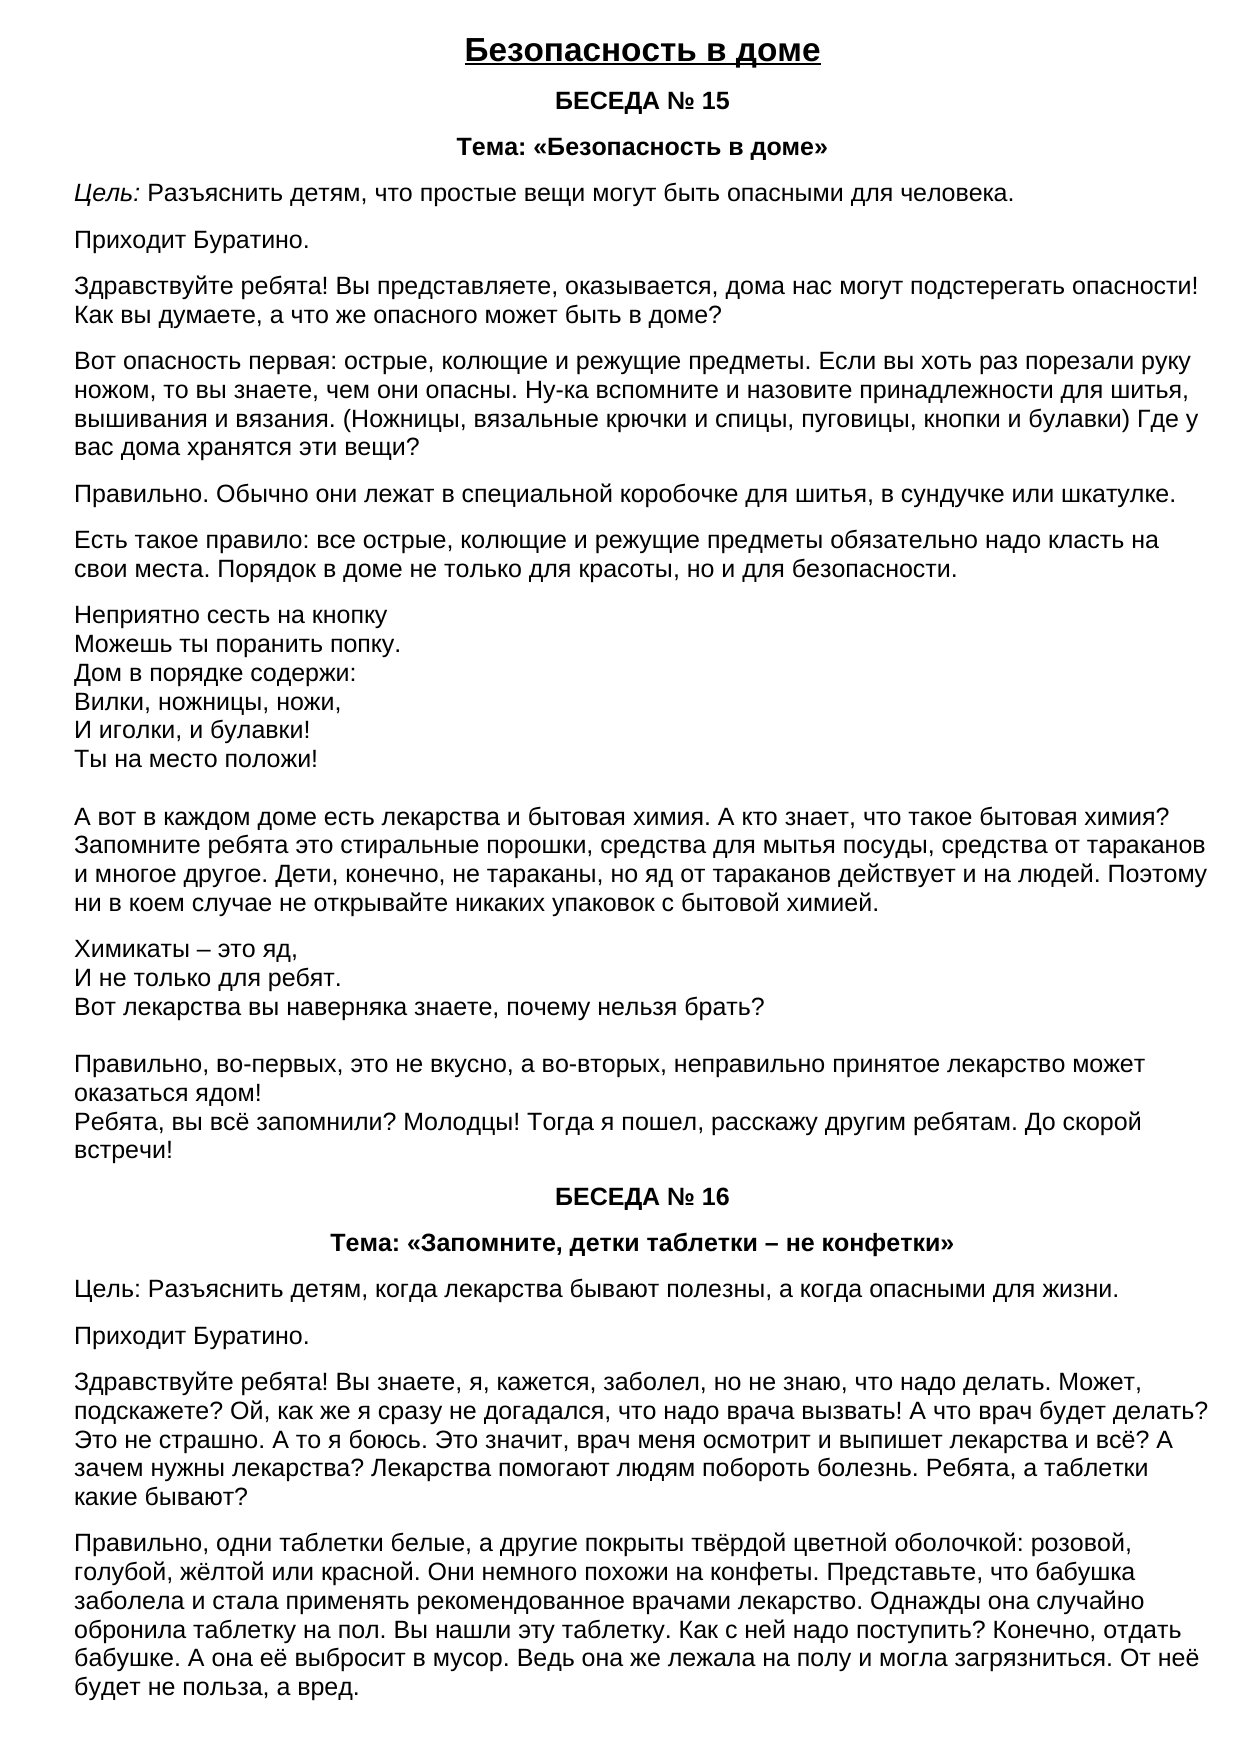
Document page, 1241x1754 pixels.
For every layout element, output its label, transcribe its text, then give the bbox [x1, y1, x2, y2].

text Правильно, во-первых, это не вкусно, а во-вторых, неправильно принятое лекарство может оказаться ядом! [74, 1049, 1211, 1107]
text Приходит Буратино. [74, 225, 1211, 253]
text Неприятно сесть на кнопку [74, 600, 1211, 629]
text Есть такое правило: все острые, колющие и режущие предметы обязательно надо класть на свои места. Порядок в доме не только для красоты, но и для безопасности. [74, 525, 1211, 583]
text Ты на место положи! [74, 744, 1211, 773]
text Правильно, одни таблетки белые, а другие покрыты твёрдой цветной оболочкой: розовой, голубой, жёлтой или красной. Они немного похожи на конфеты. Представьте, что бабушка заболела и стала применять рекомендованное врачами лекарство. Однажды она случайно обронила таблетку на пол. Вы нашли эту таблетку. Как с ней надо поступить? Конечно, отдать бабушке. А она её выбросит в мусор. Ведь она же лежала на полу и могла загрязниться. От неё будет не польза, а вред. [74, 1528, 1211, 1701]
text БЕСЕДА № 15 [74, 86, 1211, 114]
text Приходит Буратино. [74, 1321, 1211, 1349]
text Вот лекарства вы наверняка знаете, почему нельзя брать? [74, 992, 1211, 1020]
text Ребята, вы всё запомнили? Молодцы! Тогда я пошел, расскажу другим ребятам. До скорой встречи! [74, 1107, 1211, 1164]
text Безопасность в доме [74, 29, 1211, 68]
text Химикаты – это яд, [74, 934, 1211, 963]
text Цель: Разъяснить детям, что простые вещи могут быть опасными для человека. [74, 178, 1211, 207]
text Можешь ты поранить попку. [74, 629, 1211, 658]
text Тема: «Безопасность в доме» [74, 132, 1211, 161]
text И иголки, и булавки! [74, 715, 1211, 744]
text Тема: «Запомните, детки таблетки – не конфетки» [74, 1228, 1211, 1257]
text Цель: Разъяснить детям, когда лекарства бывают полезны, а когда опасными для жизни. [74, 1274, 1211, 1303]
text Запомните ребята это стиральные порошки, средства для мытья посуды, средства от тараканов и многое другое. Дети, конечно, не тараканы, но яд от тараканов действует и на людей. Поэтому ни в коем случае не открывайте никаких упаковок с бытовой химией. [74, 830, 1211, 916]
text Правильно. Обычно они лежат в специальной коробочке для шитья, в сундучке или шкатулке. [74, 479, 1211, 507]
text Вот опасность первая: острые, колющие и режущие предметы. Если вы хоть раз порезали руку ножом, то вы знаете, чем они опасны. Ну-ка вспомните и назовите принадлежности для шитья, вышивания и вязания. (Ножницы, вязальные крючки и спицы, пуговицы, кнопки и булавки) Где у вас дома хранятся эти вещи? [74, 346, 1211, 461]
text БЕСЕДА № 16 [74, 1182, 1211, 1210]
text А вот в каждом доме есть лекарства и бытовая химия. А кто знает, что такое бытовая химия? [74, 801, 1211, 830]
text Здравствуйте ребята! Вы представляете, оказывается, дома нас могут подстерегать опасности! Как вы думаете, а что же опасного может быть в доме? [74, 271, 1211, 328]
text И не только для ребят. [74, 963, 1211, 992]
text Здравствуйте ребята! Вы знаете, я, кажется, заболел, но не знаю, что надо делать. Может, подскажете? Ой, как же я сразу не догадался, что надо врача вызвать! А что врач будет делать? Это не страшно. А то я боюсь. Это значит, врач меня осмотрит и выпишет лекарства и всё? А зачем нужны лекарства? Лекарства помогают людям побороть болезнь. Ребята, а таблетки какие бывают? [74, 1367, 1211, 1511]
text Дом в порядке содержи: [74, 658, 1211, 686]
text Вилки, ножницы, ножи, [74, 686, 1211, 715]
